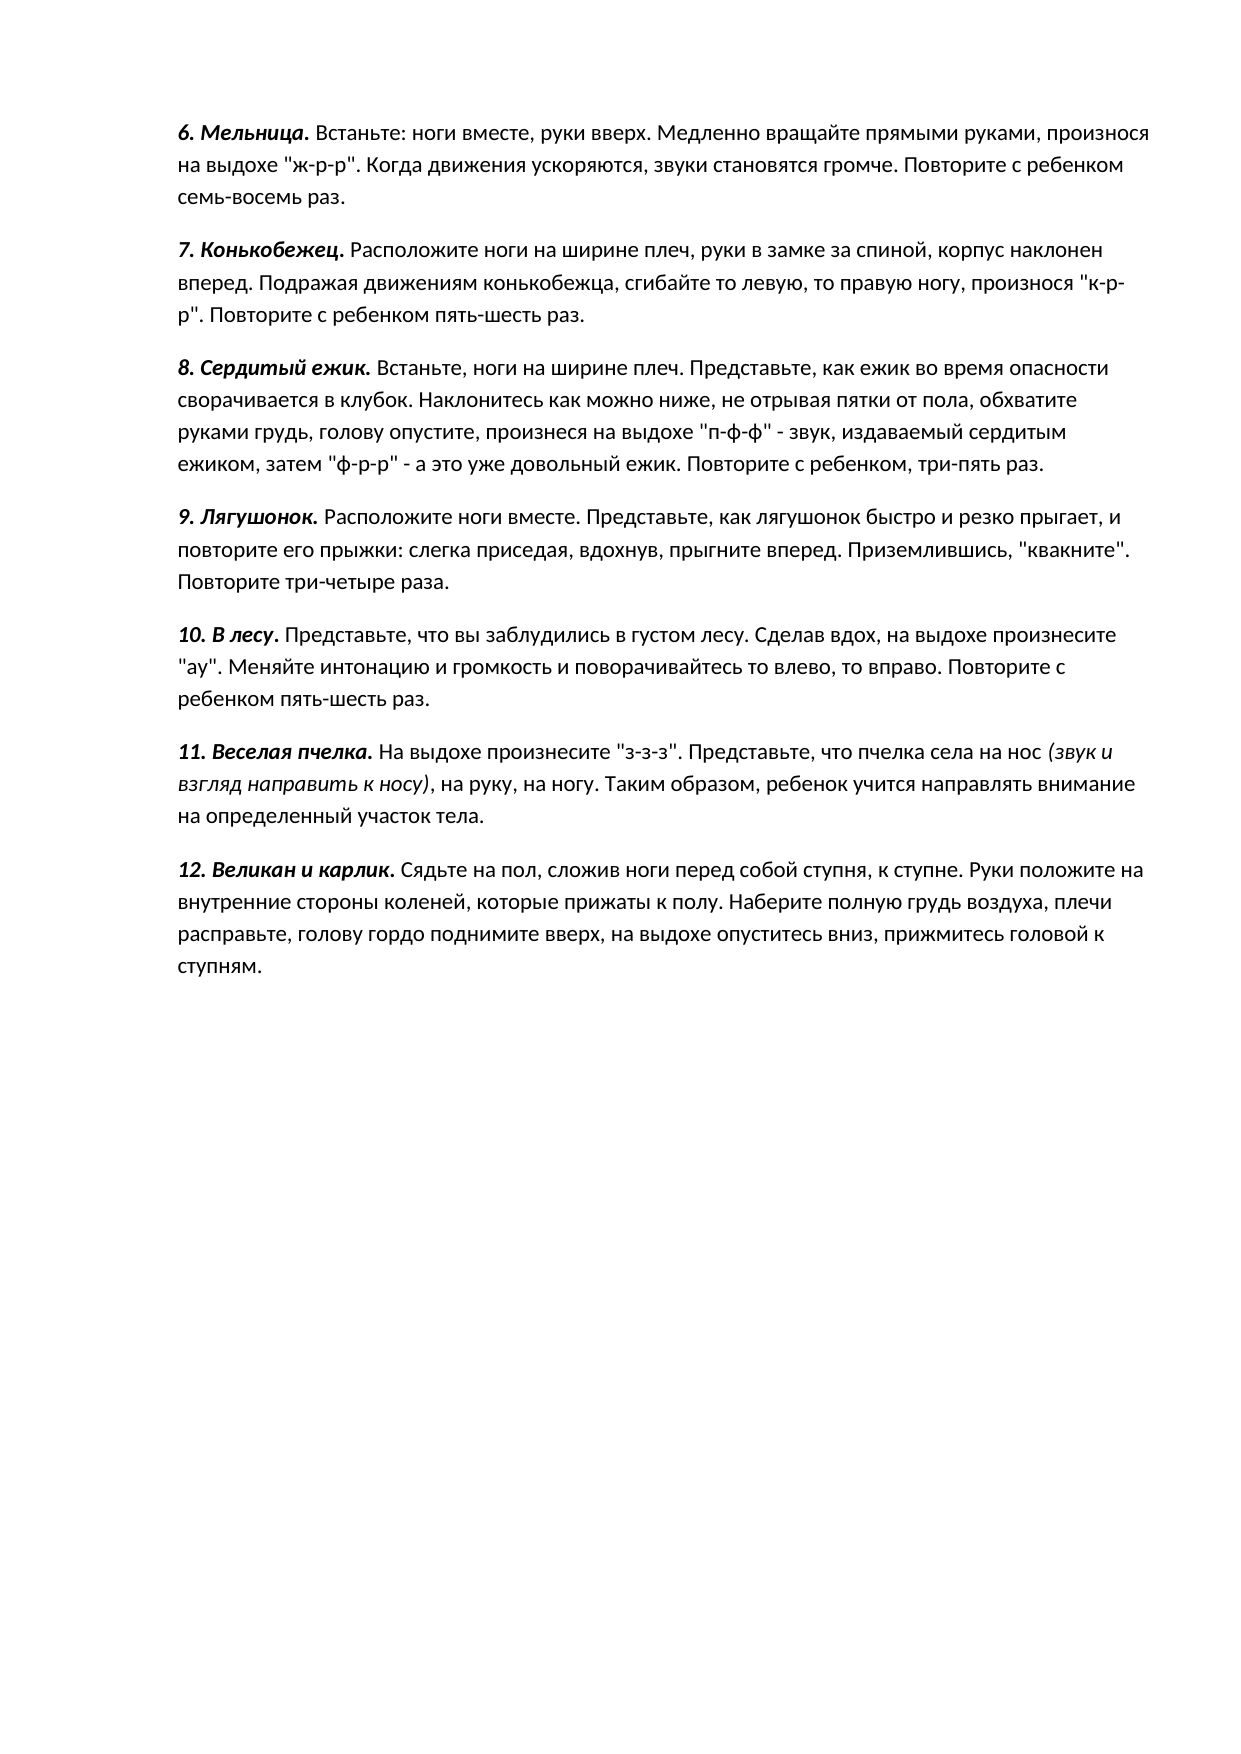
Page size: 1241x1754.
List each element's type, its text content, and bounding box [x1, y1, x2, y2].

text 12. Великан и карлик. Сядьте на пол, сложив ноги перед собой ступня, к ступне. Руки положите на внутренние стороны коленей, которые прижаты к полу. Наберите полную грудь воздуха, плечи расправьте, голову гордо поднимите вверх, на выдохе опуститесь вниз, прижмитесь головой к ступням. [177, 855, 1152, 979]
text 9. Лягушонок. Расположите ноги вместе. Представьте, как лягушонок быстро и резко прыгает, и повторите его прыжки: слегка приседая, вдохнув, прыгните вперед. Приземлившись, "квакните". Повторите три-четыре раза. [177, 502, 1152, 595]
text 8. Сердитый ежик. Встаньте, ноги на ширине плеч. Представьте, как ежик во время опасности сворачивается в клубок. Наклонитесь как можно ниже, не отрывая пятки от пола, обхватите руками грудь, голову опустите, произнеся на выдохе "п-ф-ф" - звук, издаваемый сердитым ежиком, затем "ф-р-р" - а это уже довольный ежик. Повторите с ребенком, три-пять раз. [177, 353, 1152, 477]
text 6. Мельница. Встаньте: ноги вместе, руки вверх. Медленно вращайте прямыми руками, произнося на выдохе "ж-р-р". Когда движения ускоряются, звуки становятся громче. Повторите с ребенком семь-восемь раз. [177, 118, 1152, 211]
text 7. Конькобежец. Расположите ноги на ширине плеч, руки в замке за спиной, корпус наклонен вперед. Подражая движениям конькобежца, сгибайте то левую, то правую ногу, произнося "к-р-р". Повторите с ребенком пять-шесть раз. [177, 236, 1152, 328]
text 10. В лесу. Представьте, что вы заблудились в густом лесу. Сделав вдох, на выдохе произнесите "ау". Меняйте интонацию и громкость и поворачивайтесь то влево, то вправо. Повторите с ребенком пять-шесть раз. [177, 620, 1152, 712]
text 11. Веселая пчелка. На выдохе произнесите "з-з-з". Представьте, что пчелка села на нос (звук и взгляд направить к носу), на руку, на ногу. Таким образом, ребенок учится направлять внимание на определенный участок тела. [177, 737, 1152, 830]
